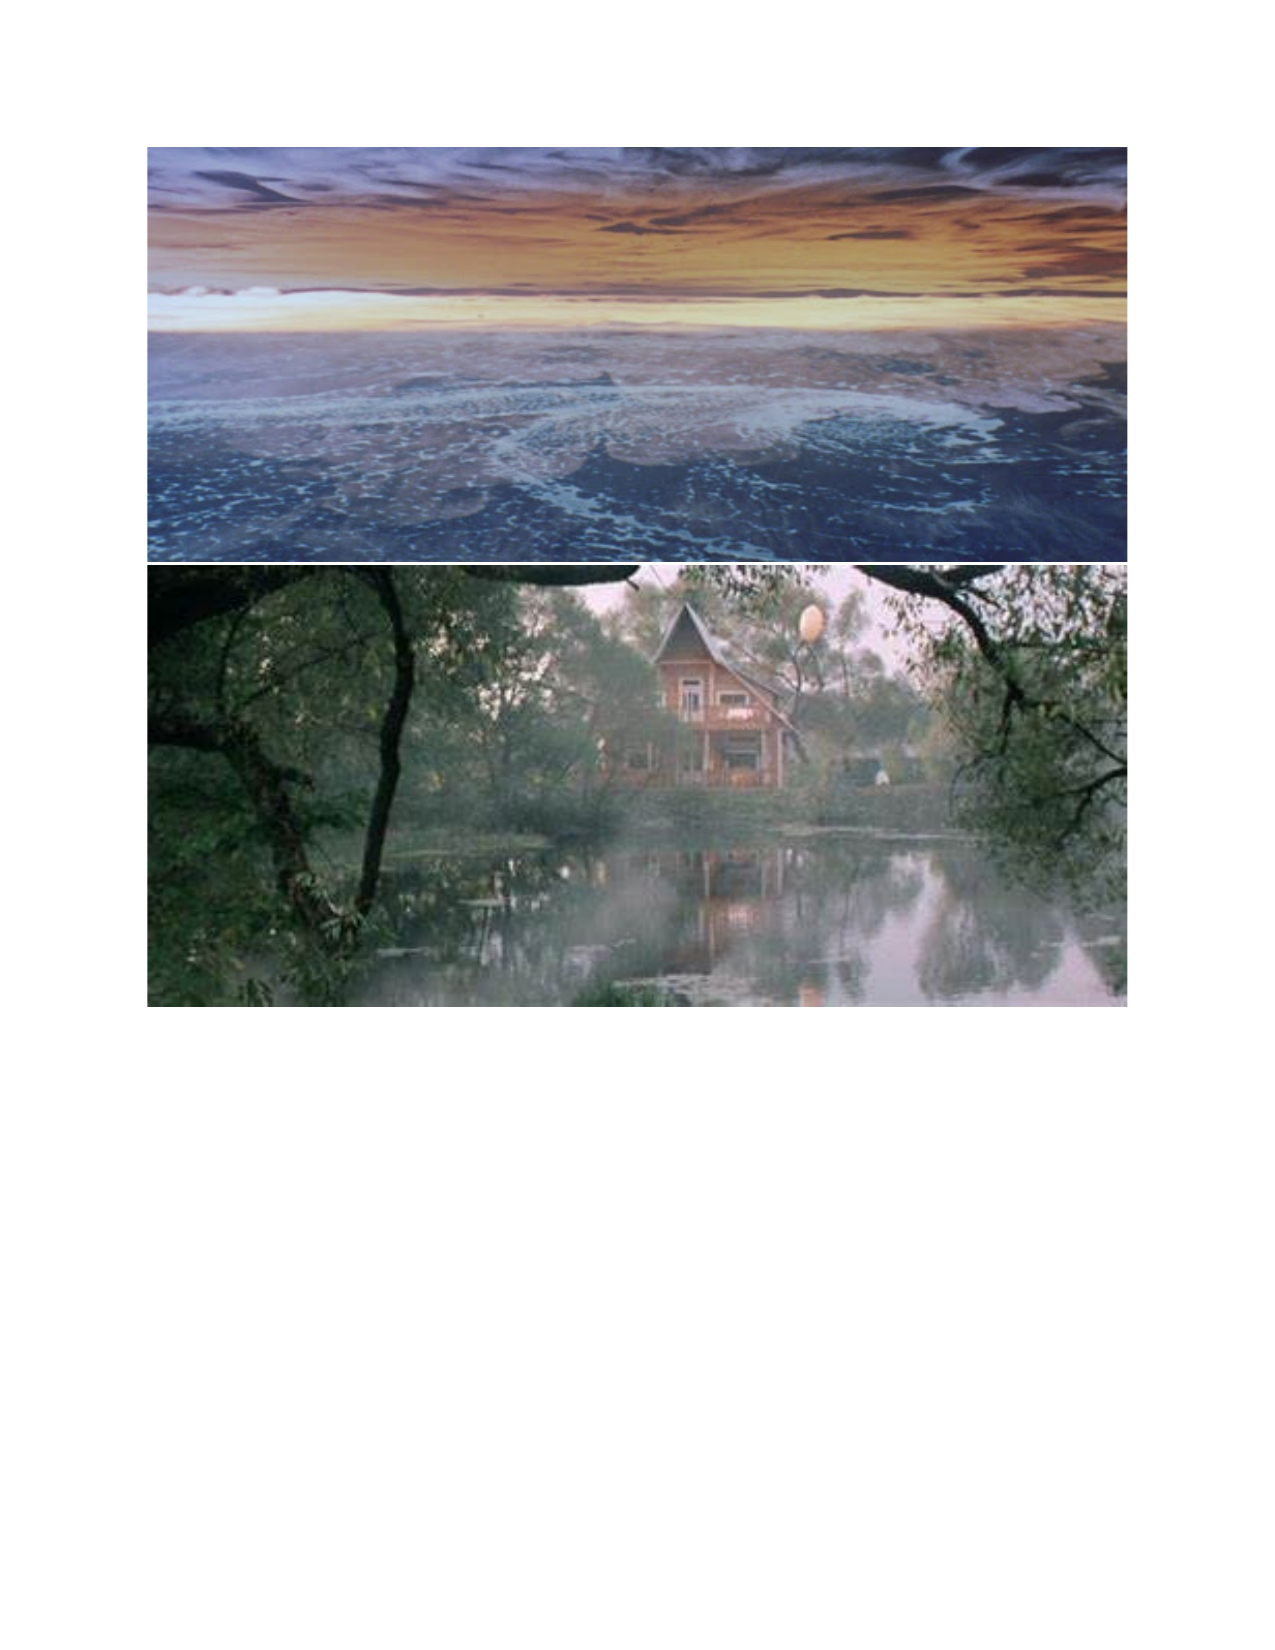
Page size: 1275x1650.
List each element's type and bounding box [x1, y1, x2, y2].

picture [147, 565, 1128, 1007]
picture [147, 147, 1128, 562]
